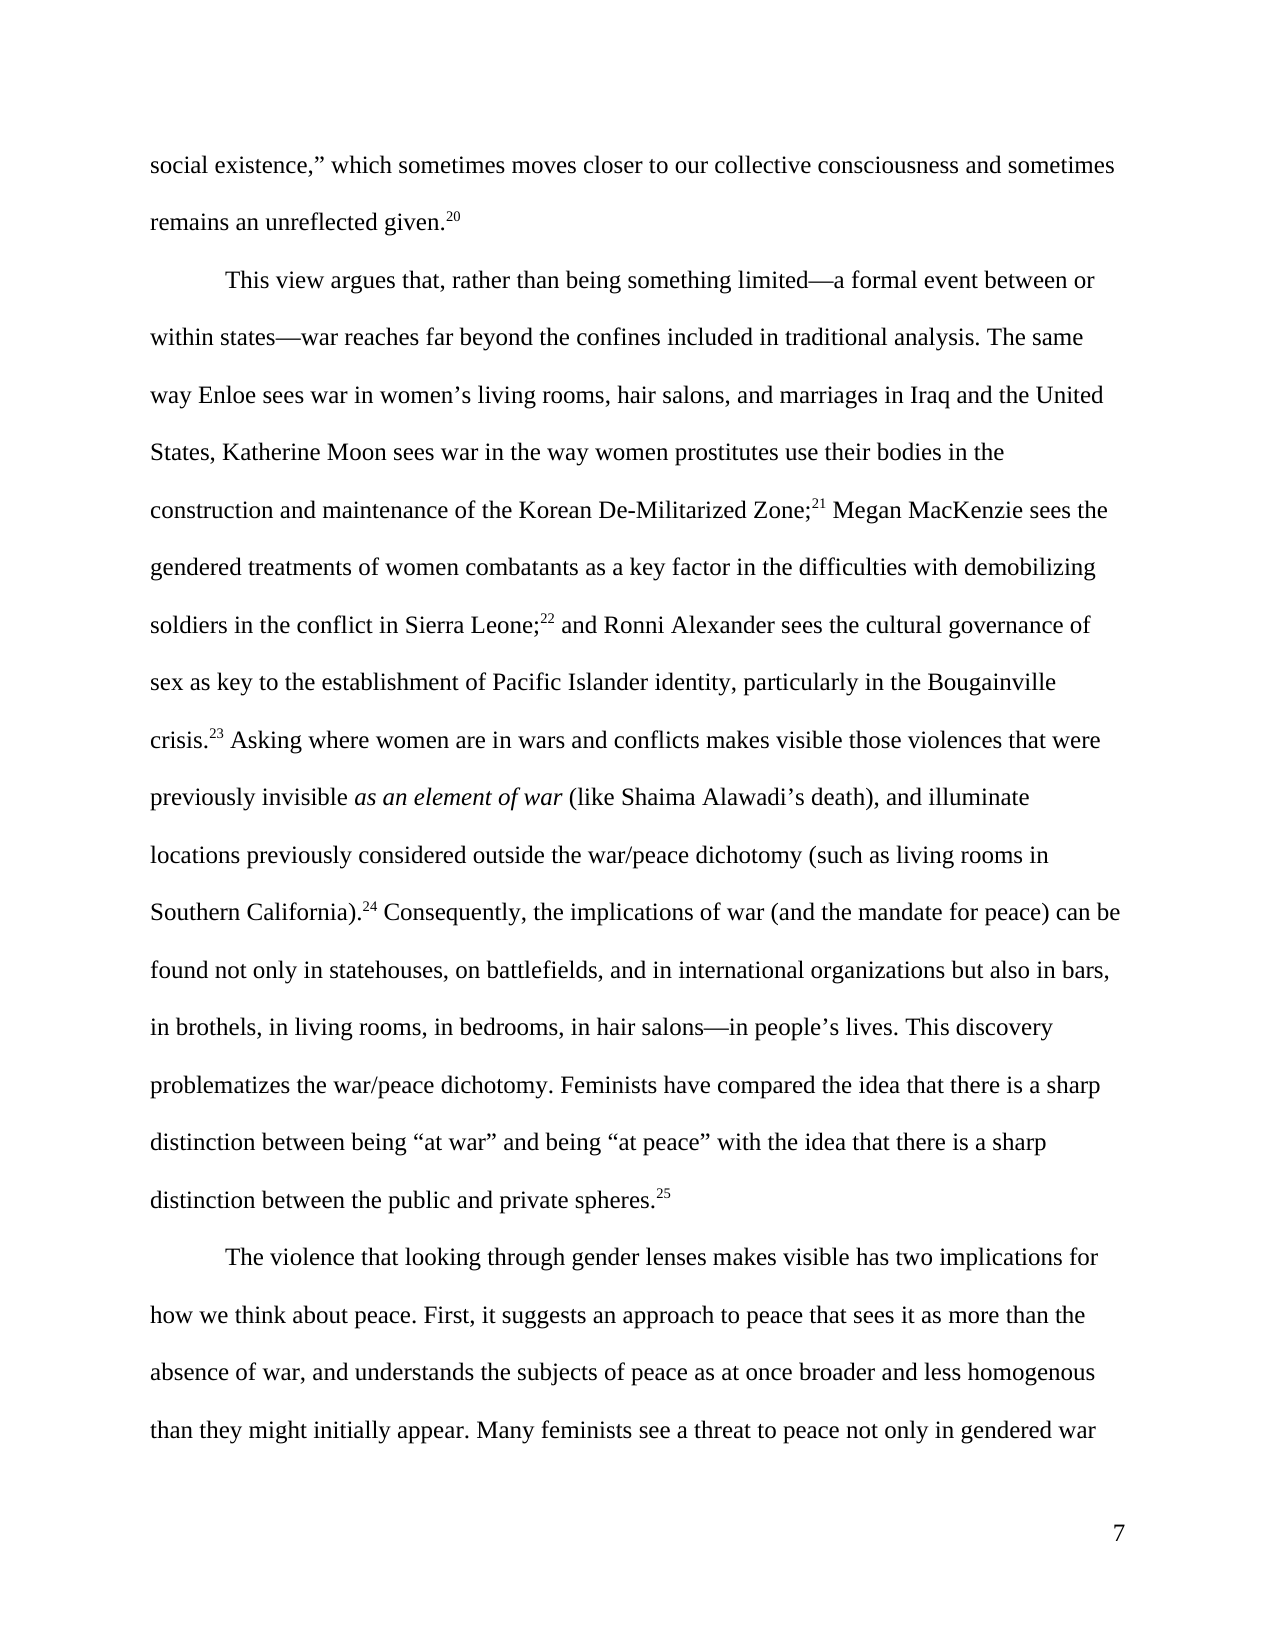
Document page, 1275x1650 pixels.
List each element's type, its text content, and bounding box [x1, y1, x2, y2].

text This view argues that, rather than being something limited—a formal event between or within states—war reaches far beyond the confines included in traditional analysis. The same way Enloe sees war in women’s living rooms, hair salons, and marriages in Iraq and the United States, Katherine Moon sees war in the way women prostitutes use their bodies in the construction and maintenance of the Korean De-Militarized Zone; Megan MacKenzie sees the gendered treatments of women combatants as a key factor in the difficulties with demobilizing soldiers in the conflict in Sierra Leone; and Ronni Alexander sees the cultural governance of sex as key to the establishment of Pacific Islander identity, particularly in the Bougainville crisis. Asking where women are in wars and conflicts makes visible those violences that were previously invisible as an element of war (like Shaima Alawadi’s death), and illuminate locations previously considered outside the war/peace dichotomy (such as living rooms in Southern California). Consequently, the implications of war (and the mandate for peace) can be found not only in statehouses, on battlefields, and in international organizations but also in bars, in brothels, in living rooms, in bedrooms, in hair salons—in people’s lives. This discovery problematizes the war/peace dichotomy. Feminists have compared the idea that there is a sharp distinction between being “at war” and being “at peace” with the idea that there is a sharp distinction between the public and private spheres. [150, 265, 1125, 1214]
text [150, 1242, 1125, 1444]
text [150, 150, 1125, 236]
